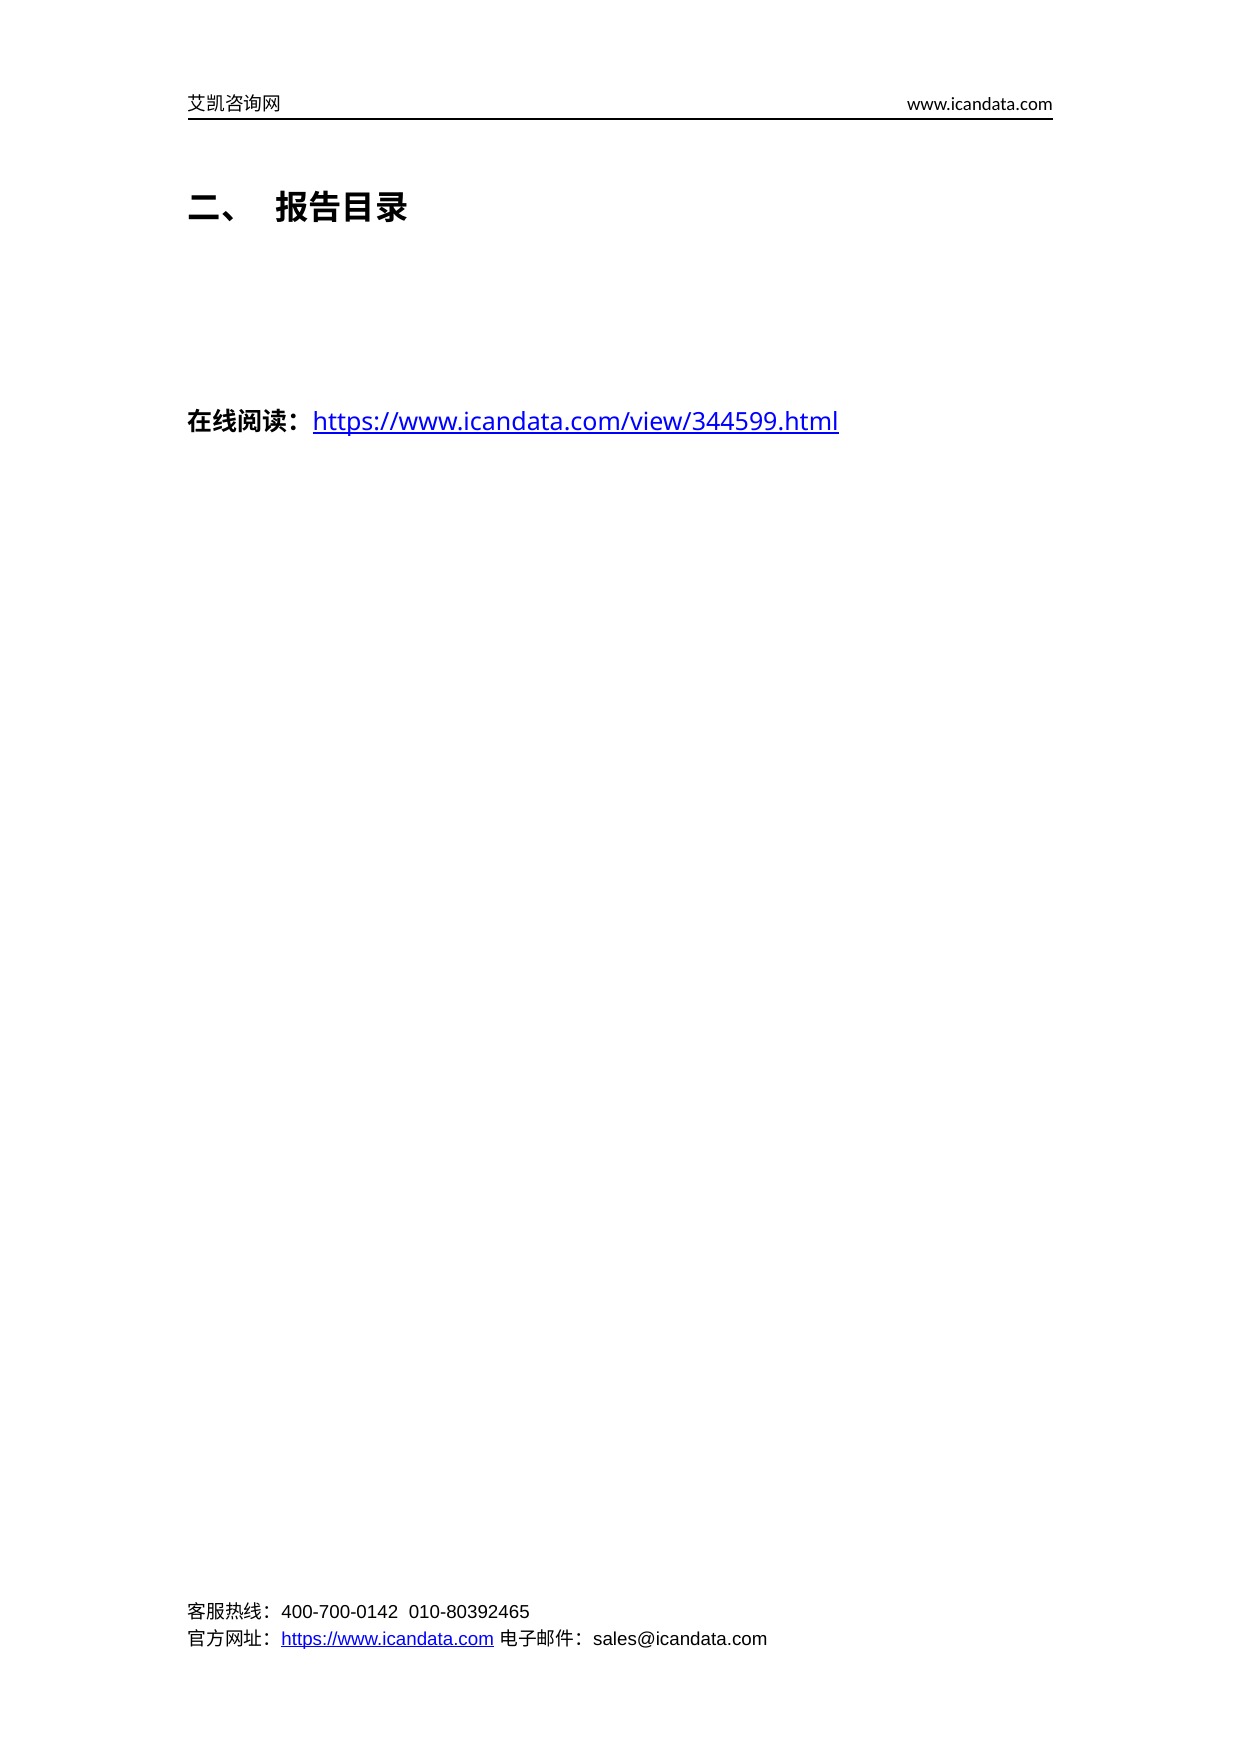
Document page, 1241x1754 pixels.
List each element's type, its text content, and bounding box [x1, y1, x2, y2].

subtitle 报告目录 [187, 172, 1053, 237]
text 在线阅读：https://www.icandata.com/view/344599.html [187, 387, 1053, 452]
